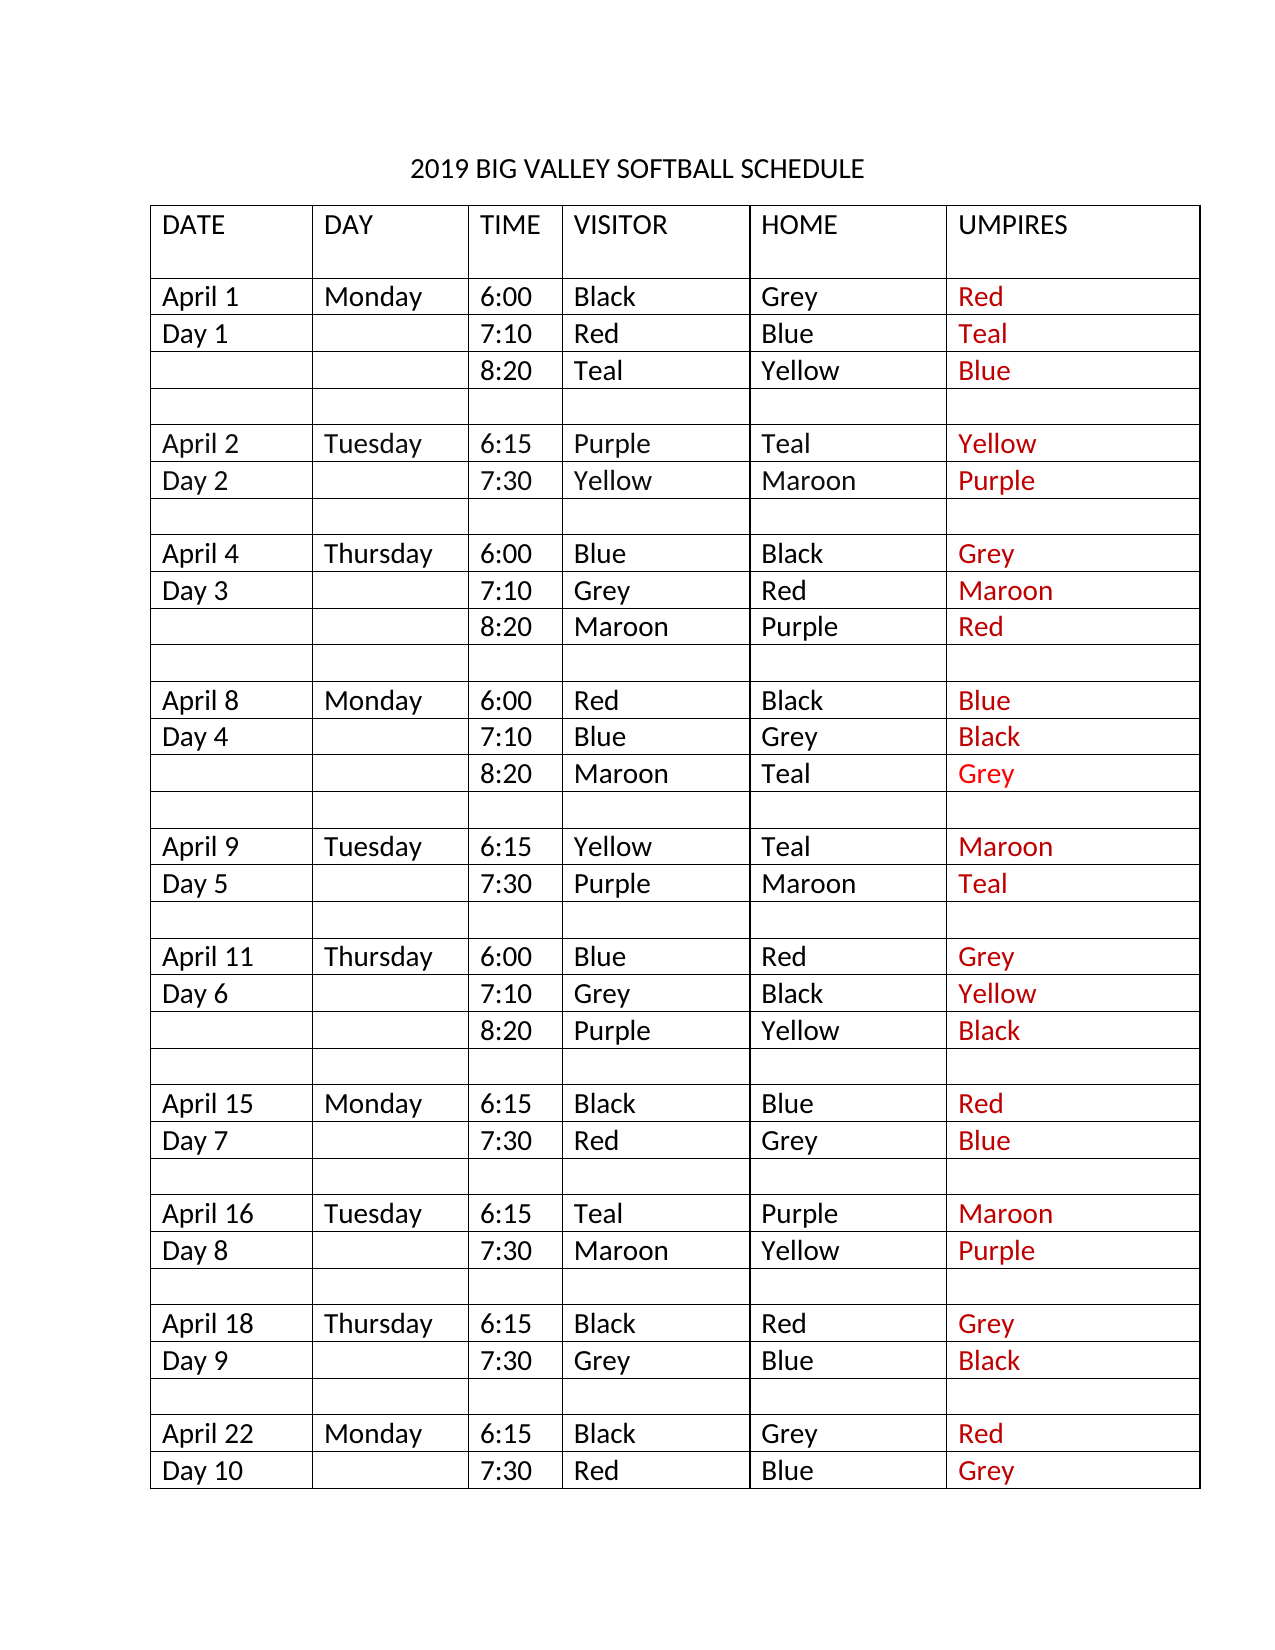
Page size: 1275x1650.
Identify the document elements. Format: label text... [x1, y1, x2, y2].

table_cell Black [563, 1305, 749, 1341]
table_cell Thursday [313, 939, 468, 974]
table_cell Blue [563, 939, 749, 974]
table_cell Purple [751, 609, 946, 644]
table_cell Thursday [313, 535, 468, 571]
table_cell Yellow [751, 1012, 946, 1047]
table_cell Grey [751, 719, 946, 754]
table_cell Grey [947, 1305, 1199, 1341]
table_cell Blue [563, 719, 749, 754]
table_cell Teal [751, 425, 946, 461]
table_cell Teal [751, 829, 946, 864]
table_cell Red [947, 1085, 1199, 1121]
table_cell Day 2 [151, 462, 312, 497]
table_cell Yellow [947, 975, 1199, 1011]
table_cell [563, 792, 749, 827]
table_cell Grey [563, 975, 749, 1011]
table_cell Grey [563, 572, 749, 607]
table_cell 6:15 [469, 1195, 562, 1231]
table_cell [151, 352, 312, 387]
table_cell Maroon [751, 462, 946, 497]
table_cell [313, 719, 468, 754]
table_header VISITOR [563, 206, 749, 277]
table_cell 7:30 [469, 1452, 562, 1487]
table_cell [313, 1159, 468, 1194]
table_cell [151, 755, 312, 791]
table_cell Red [563, 315, 749, 351]
table_cell [751, 1379, 946, 1414]
table_cell 6:15 [469, 1085, 562, 1121]
table_cell [751, 1049, 946, 1084]
table_cell Thursday [313, 1305, 468, 1341]
table_cell 6:00 [469, 682, 562, 717]
table_cell 7:10 [469, 572, 562, 607]
table_cell April 4 [151, 535, 312, 571]
table_cell [947, 792, 1199, 827]
table_cell Maroon [947, 1195, 1199, 1231]
table_cell Yellow [563, 829, 749, 864]
table_cell April 16 [151, 1195, 312, 1231]
table_cell Red [563, 682, 749, 717]
table_cell Blue [751, 1342, 946, 1377]
table_cell 6:15 [469, 425, 562, 461]
table_cell [469, 389, 562, 424]
table_cell April 15 [151, 1085, 312, 1121]
table_cell Blue [947, 352, 1199, 387]
table_cell Blue [947, 682, 1199, 717]
table_cell [313, 1232, 468, 1267]
table_cell Black [563, 279, 749, 314]
table_cell [563, 1379, 749, 1414]
table_cell [563, 902, 749, 937]
table_cell Monday [313, 1415, 468, 1451]
table_cell Red [947, 609, 1199, 644]
table_cell Red [947, 279, 1199, 314]
table_cell April 18 [151, 1305, 312, 1341]
table_cell Maroon [947, 829, 1199, 864]
table_cell Purple [563, 1012, 749, 1047]
table_cell Yellow [751, 352, 946, 387]
table_cell [751, 1269, 946, 1304]
table_cell April 2 [151, 425, 312, 461]
table_cell Monday [313, 279, 468, 314]
table_cell Purple [563, 865, 749, 901]
table_cell Black [947, 1342, 1199, 1377]
table_cell [151, 1379, 312, 1414]
table_cell Day 10 [151, 1452, 312, 1487]
table_cell Grey [947, 755, 1199, 791]
table_cell [313, 792, 468, 827]
table_cell Red [563, 1122, 749, 1157]
table_cell [947, 645, 1199, 681]
table_cell April 11 [151, 939, 312, 974]
table_cell 8:20 [469, 609, 562, 644]
table_cell Grey [947, 1452, 1199, 1487]
table_cell [151, 902, 312, 937]
table_cell [313, 462, 468, 497]
table_cell Purple [751, 1195, 946, 1231]
table_cell Purple [947, 1232, 1199, 1267]
table_cell Grey [751, 1415, 946, 1451]
table_cell April 8 [151, 682, 312, 717]
table_cell Tuesday [313, 829, 468, 864]
table_cell [469, 499, 562, 534]
table_cell Red [947, 1415, 1199, 1451]
table_cell [313, 352, 468, 387]
table_cell [313, 1049, 468, 1084]
table_cell 7:30 [469, 462, 562, 497]
table_cell [947, 902, 1199, 937]
table_cell Blue [947, 1122, 1199, 1157]
table_cell Teal [947, 315, 1199, 351]
table_cell Red [751, 572, 946, 607]
table_cell Tuesday [313, 425, 468, 461]
table_cell [151, 645, 312, 681]
table_cell Day 7 [151, 1122, 312, 1157]
table_cell [313, 1269, 468, 1304]
table_header UMPIRES [947, 206, 1199, 277]
table_cell Blue [563, 535, 749, 571]
table_cell [313, 1342, 468, 1377]
table_cell Maroon [563, 609, 749, 644]
table_cell Day 4 [151, 719, 312, 754]
table_cell Blue [751, 1452, 946, 1487]
table_cell Purple [563, 425, 749, 461]
table_cell Red [751, 1305, 946, 1341]
table_cell [313, 975, 468, 1011]
table_cell Black [947, 1012, 1199, 1047]
table_cell [563, 1269, 749, 1304]
table_cell Black [563, 1415, 749, 1451]
table_cell [947, 499, 1199, 534]
table_cell [151, 499, 312, 534]
table_header DATE [151, 206, 312, 277]
table_cell April 9 [151, 829, 312, 864]
table_cell Red [751, 939, 946, 974]
table_cell [469, 902, 562, 937]
table_cell 6:00 [469, 535, 562, 571]
table_cell Day 1 [151, 315, 312, 351]
table_cell [313, 1122, 468, 1157]
table_cell [751, 389, 946, 424]
table_cell Teal [751, 755, 946, 791]
table_cell Teal [563, 1195, 749, 1231]
table_header DAY [313, 206, 468, 277]
table_cell [947, 1379, 1199, 1414]
table_cell Maroon [563, 755, 749, 791]
table_cell Grey [751, 279, 946, 314]
table_cell Yellow [947, 425, 1199, 461]
table_cell [469, 792, 562, 827]
table_cell [151, 1012, 312, 1047]
table_cell [563, 1049, 749, 1084]
table_cell [313, 572, 468, 607]
table_cell Black [563, 1085, 749, 1121]
table_cell [751, 1159, 946, 1194]
table_cell Day 3 [151, 572, 312, 607]
table_cell April 1 [151, 279, 312, 314]
table_cell 8:20 [469, 352, 562, 387]
table_cell Maroon [751, 865, 946, 901]
table_cell Black [751, 682, 946, 717]
table_cell 8:20 [469, 1012, 562, 1047]
table_cell Tuesday [313, 1195, 468, 1231]
table_cell Grey [751, 1122, 946, 1157]
table_cell [313, 609, 468, 644]
table_cell 7:10 [469, 975, 562, 1011]
table_cell Day 9 [151, 1342, 312, 1377]
table_cell 6:15 [469, 1415, 562, 1451]
table_cell [151, 1049, 312, 1084]
table_cell [313, 755, 468, 791]
table_cell Maroon [563, 1232, 749, 1267]
table_cell Yellow [751, 1232, 946, 1267]
table_cell [313, 645, 468, 681]
table_cell [151, 609, 312, 644]
table_cell [313, 902, 468, 937]
table_cell [151, 1269, 312, 1304]
text 2019 BIG VALLEY SOFTBALL SCHEDULE [150, 150, 1125, 186]
table_cell [313, 1452, 468, 1487]
table_cell Grey [563, 1342, 749, 1377]
table_cell [469, 1159, 562, 1194]
table_cell [313, 499, 468, 534]
table_cell [313, 1379, 468, 1414]
table_cell Blue [751, 315, 946, 351]
table_cell [751, 645, 946, 681]
table_cell 7:30 [469, 1342, 562, 1377]
table_cell Yellow [563, 462, 749, 497]
table_cell 6:15 [469, 829, 562, 864]
table_cell [313, 389, 468, 424]
table_cell [151, 389, 312, 424]
table_cell Day 5 [151, 865, 312, 901]
table_cell Maroon [947, 572, 1199, 607]
table_cell 7:30 [469, 1232, 562, 1267]
table_cell 7:10 [469, 719, 562, 754]
table_cell Day 6 [151, 975, 312, 1011]
table_cell [947, 389, 1199, 424]
table_cell [313, 315, 468, 351]
table_cell Black [751, 535, 946, 571]
table_cell [151, 792, 312, 827]
table_cell Monday [313, 1085, 468, 1121]
table_cell Blue [751, 1085, 946, 1121]
table_cell 6:00 [469, 939, 562, 974]
table_cell [947, 1159, 1199, 1194]
table_cell 7:10 [469, 315, 562, 351]
table_cell Black [947, 719, 1199, 754]
table_cell Day 8 [151, 1232, 312, 1267]
table_cell [751, 902, 946, 937]
table_cell Teal [947, 865, 1199, 901]
table_cell [151, 1159, 312, 1194]
table_cell 6:15 [469, 1305, 562, 1341]
table_cell [947, 1269, 1199, 1304]
table_header HOME [751, 206, 946, 277]
table_cell Teal [563, 352, 749, 387]
table_cell [751, 792, 946, 827]
table_cell Red [563, 1452, 749, 1487]
table_cell [313, 865, 468, 901]
table_cell Purple [947, 462, 1199, 497]
table_cell Black [751, 975, 946, 1011]
table_header TIME [469, 206, 562, 277]
table_cell [469, 1049, 562, 1084]
table_cell [563, 499, 749, 534]
table_cell [469, 645, 562, 681]
table_cell [751, 499, 946, 534]
table_cell [469, 1269, 562, 1304]
table_cell 8:20 [469, 755, 562, 791]
table_cell April 22 [151, 1415, 312, 1451]
table_cell Grey [947, 535, 1199, 571]
table_cell 7:30 [469, 1122, 562, 1157]
table_cell [563, 1159, 749, 1194]
table_cell [563, 645, 749, 681]
table_cell 7:30 [469, 865, 562, 901]
table_cell [947, 1049, 1199, 1084]
table_cell Monday [313, 682, 468, 717]
table_cell 6:00 [469, 279, 562, 314]
table_cell [469, 1379, 562, 1414]
table_cell [563, 389, 749, 424]
table_cell Grey [947, 939, 1199, 974]
table_cell [313, 1012, 468, 1047]
